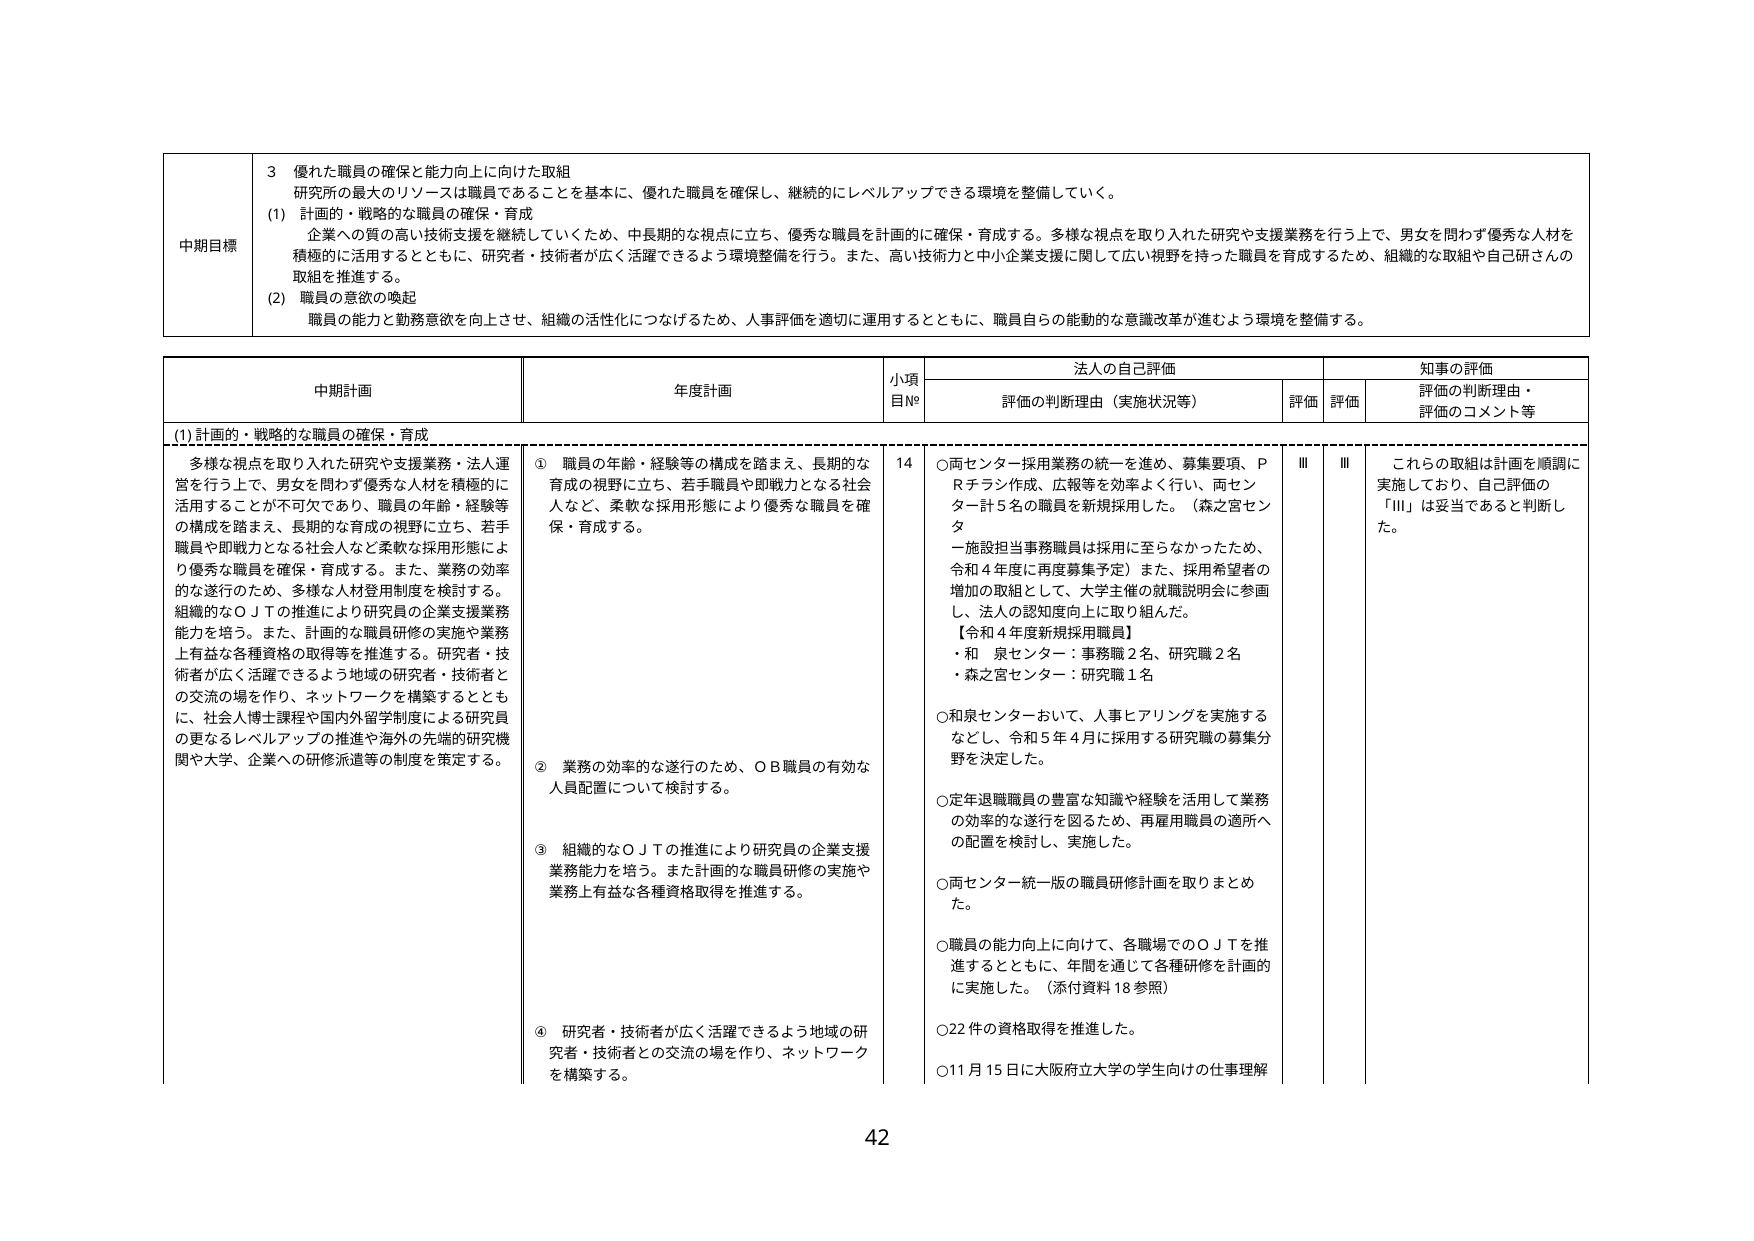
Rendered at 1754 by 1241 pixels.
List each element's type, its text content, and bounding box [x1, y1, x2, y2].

table_cell [164, 329, 252, 336]
table_cell [164, 444, 521, 452]
table_cell [524, 444, 883, 452]
table_cell Ⅲ [1283, 453, 1323, 1084]
table_header 法人の自己評価 [925, 358, 1323, 379]
table_cell [1366, 444, 1588, 452]
table_cell [884, 444, 924, 452]
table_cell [925, 453, 1282, 1084]
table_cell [524, 453, 883, 1084]
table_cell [164, 453, 521, 1084]
table_header 中期計画 [164, 358, 521, 422]
table_cell 14 [884, 453, 924, 1084]
table_cell [1283, 444, 1323, 452]
table_cell [253, 329, 1589, 336]
table_cell [1324, 444, 1365, 452]
table_cell (1) 計画的・戦略的な職員の確保・育成 [164, 423, 1588, 444]
table_header 年度計画 [524, 358, 883, 422]
table_cell Ⅲ [1324, 453, 1365, 1084]
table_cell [1366, 453, 1588, 1084]
table_cell 評価の判断理由（実施状況等） [925, 380, 1282, 422]
table_cell 中期目標 [164, 160, 252, 329]
table_cell 評価 [1324, 380, 1365, 422]
table_header 小項 目№ [884, 358, 924, 422]
table_cell 評価の判断理由・ 評価のコメント等 [1366, 380, 1588, 422]
table_header [253, 154, 1589, 160]
table_header [164, 154, 252, 160]
table_cell 評価 [1283, 380, 1323, 422]
table_header 知事の評価 [1324, 358, 1588, 379]
table_cell [925, 444, 1282, 452]
table_cell ３ 優れた職員の確保と能力向上に向けた取組 研究所の最大のリソースは職員であることを基本に、優れた職員を確保し、継続的にレベルアップできる環境を整備していく。 (1) 計画的・戦略的な職員の確保・育成 企業への質の高い技術支援を継続していくため、中長期的な視点に立ち、優秀な職員を計画的に確保・育成する。多様な視点を取り入れた研究や支援業務を行う上で、男女を問わず優秀な人材を積極的に活用するとともに、研究者・技術者が広く活躍できるよう環境整備を行う。また、高い技術力と中小企業支援に関して広い視野を持った職員を育成するため、組織的な取組や自己研さんの取組を推進する。 (2) 職員の意欲の喚起 職員の能力と勤務意欲を向上させ、組織の活性化につなげるため、人事評価を適切に運用するとともに、職員自らの能動的な意識改革が進むよう環境を整備する。 [253, 160, 1589, 329]
